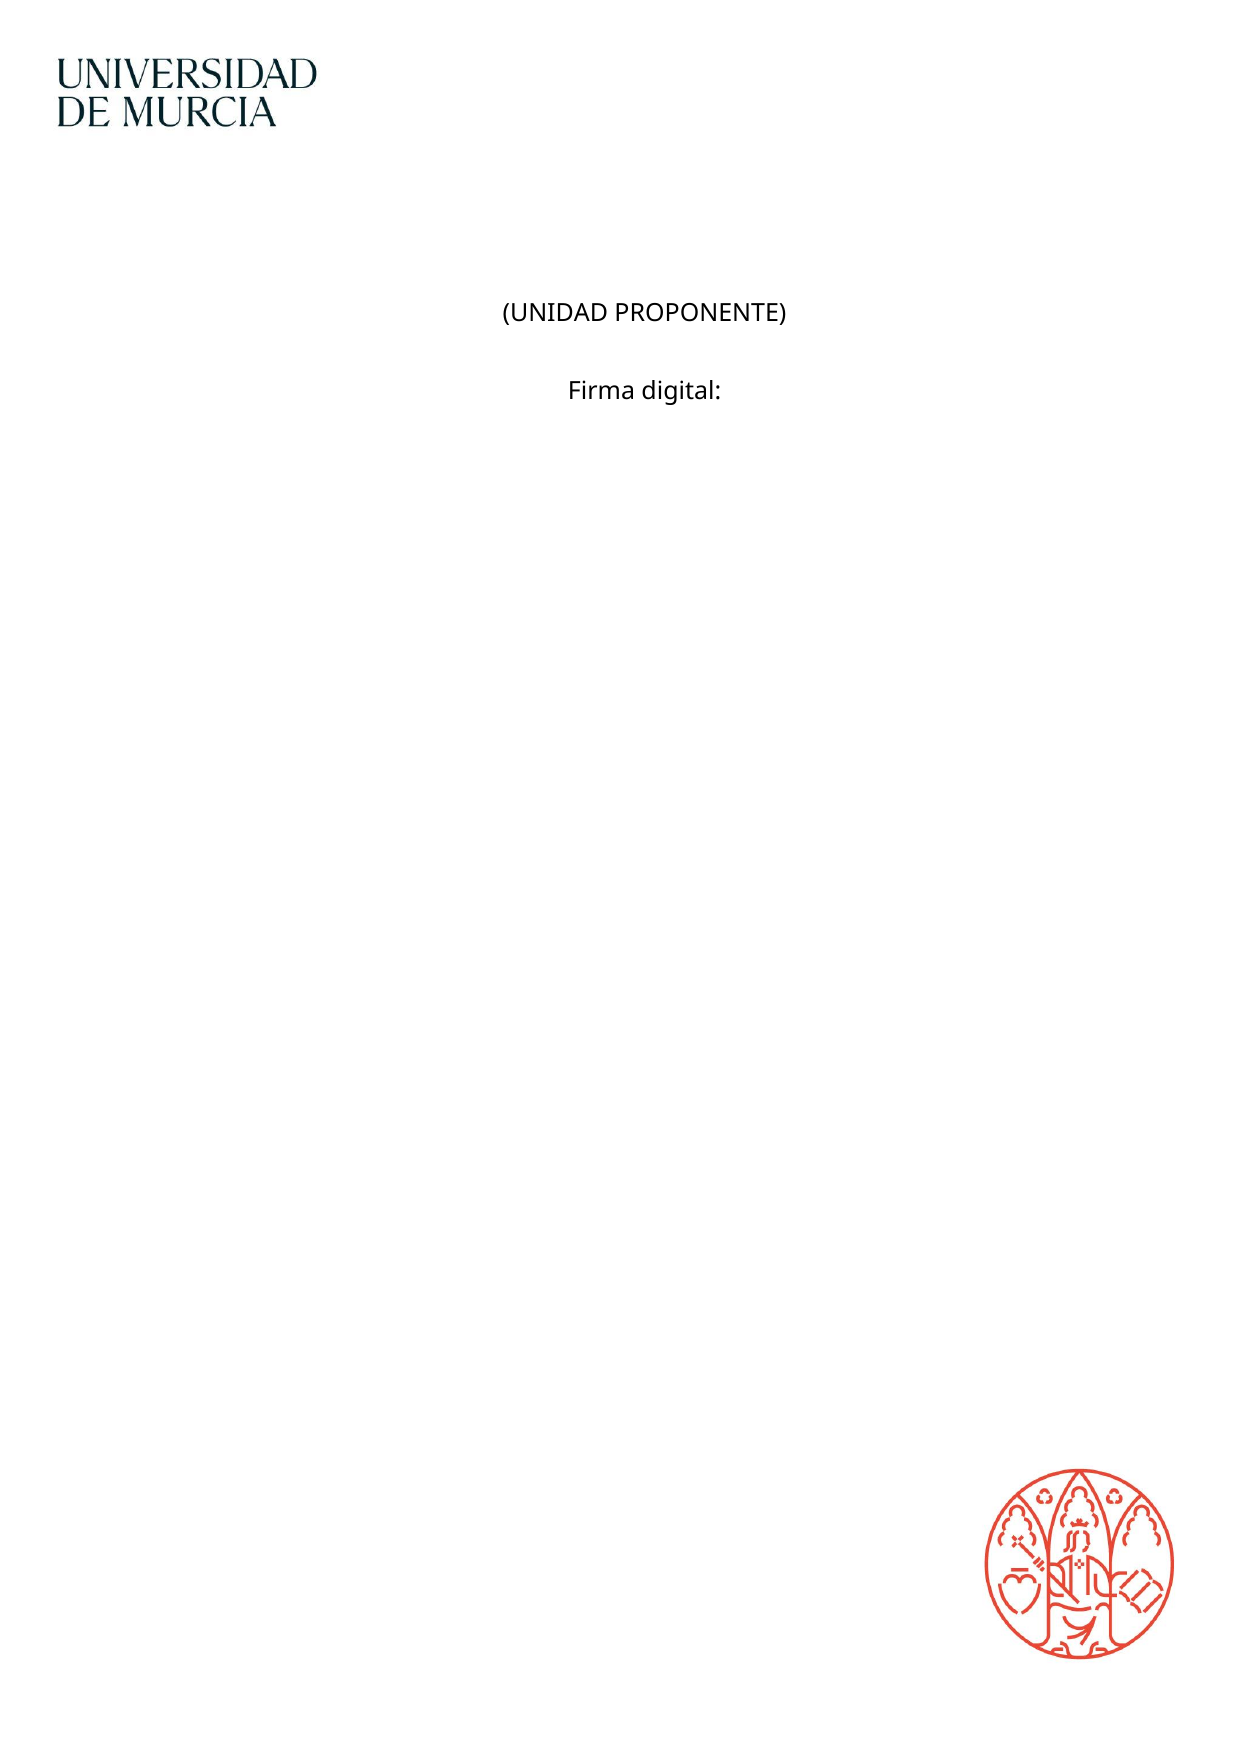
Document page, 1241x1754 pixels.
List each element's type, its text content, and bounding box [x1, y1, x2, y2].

text (UNIDAD PROPONENTE) [150, 294, 1139, 328]
text Firma digital: [150, 373, 1139, 407]
picture [979, 1465, 1238, 1664]
picture [0, 0, 1241, 250]
